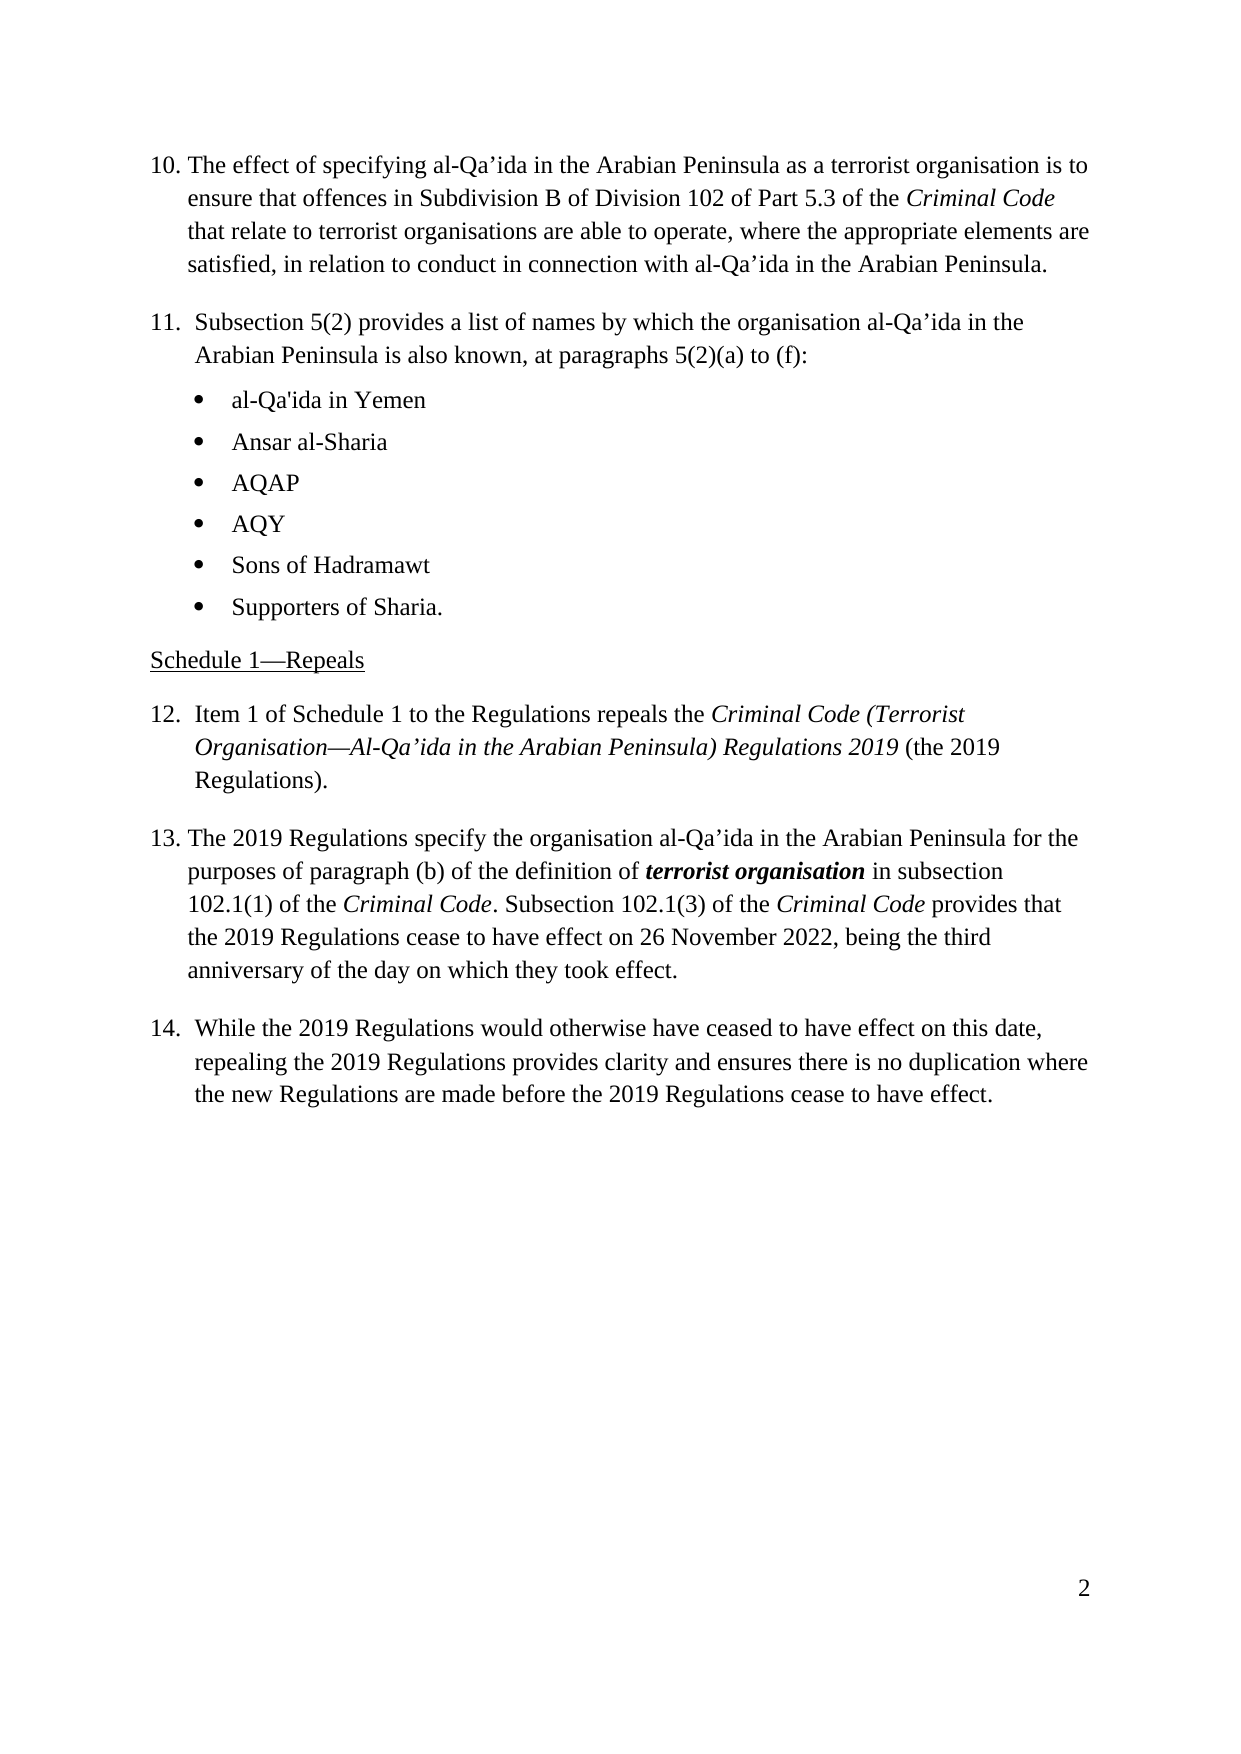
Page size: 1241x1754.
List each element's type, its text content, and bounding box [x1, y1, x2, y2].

title Schedule 1—Repeals [150, 646, 1078, 674]
text While the 2019 Regulations would otherwise have ceased to have effect on this date, repealing the 2019 Regulations provides clarity and ensures there is no duplication where the new Regulations are made before the 2019 Regulations cease to have effect. [150, 1013, 1090, 1108]
text Subsection 5(2) provides a list of names by which the organisation al-Qa’ida in the Arabian Peninsula is also known, at paragraphs 5(2)(a) to (f): [150, 307, 1090, 369]
list AQY [194, 509, 1090, 538]
list AQAP [194, 468, 1090, 497]
list al-Qa'ida in Yemen [194, 386, 1090, 414]
list Sons of Hadramawt [194, 551, 1090, 579]
text Item 1 of Schedule 1 to the Regulations repeals the Criminal Code (Terrorist Organisation—Al-Qa’ida in the Arabian Peninsula) Regulations 2019 (the 2019 Regulations). [150, 699, 1090, 794]
list Supporters of Sharia. [194, 592, 1090, 621]
text The 2019 Regulations specify the organisation al-Qa’ida in the Arabian Peninsula for the purposes of paragraph (b) of the definition of terrorist organisation in subsection 102.1(1) of the Criminal Code. Subsection 102.1(3) of the Criminal Code provides that the 2019 Regulations cease to have effect on 26 November 2022, being the third anniversary of the day on which they took effect. [150, 823, 1090, 984]
list Ansar al-Sharia [194, 427, 1090, 456]
text The effect of specifying al-Qa’ida in the Arabian Peninsula as a terrorist organisation is to ensure that offences in Subdivision B of Division 102 of Part 5.3 of the Criminal Code that relate to terrorist organisations are able to operate, where the appropriate elements are satisfied, in relation to conduct in connection with al-Qa’ida in the Arabian Peninsula. [150, 150, 1090, 278]
